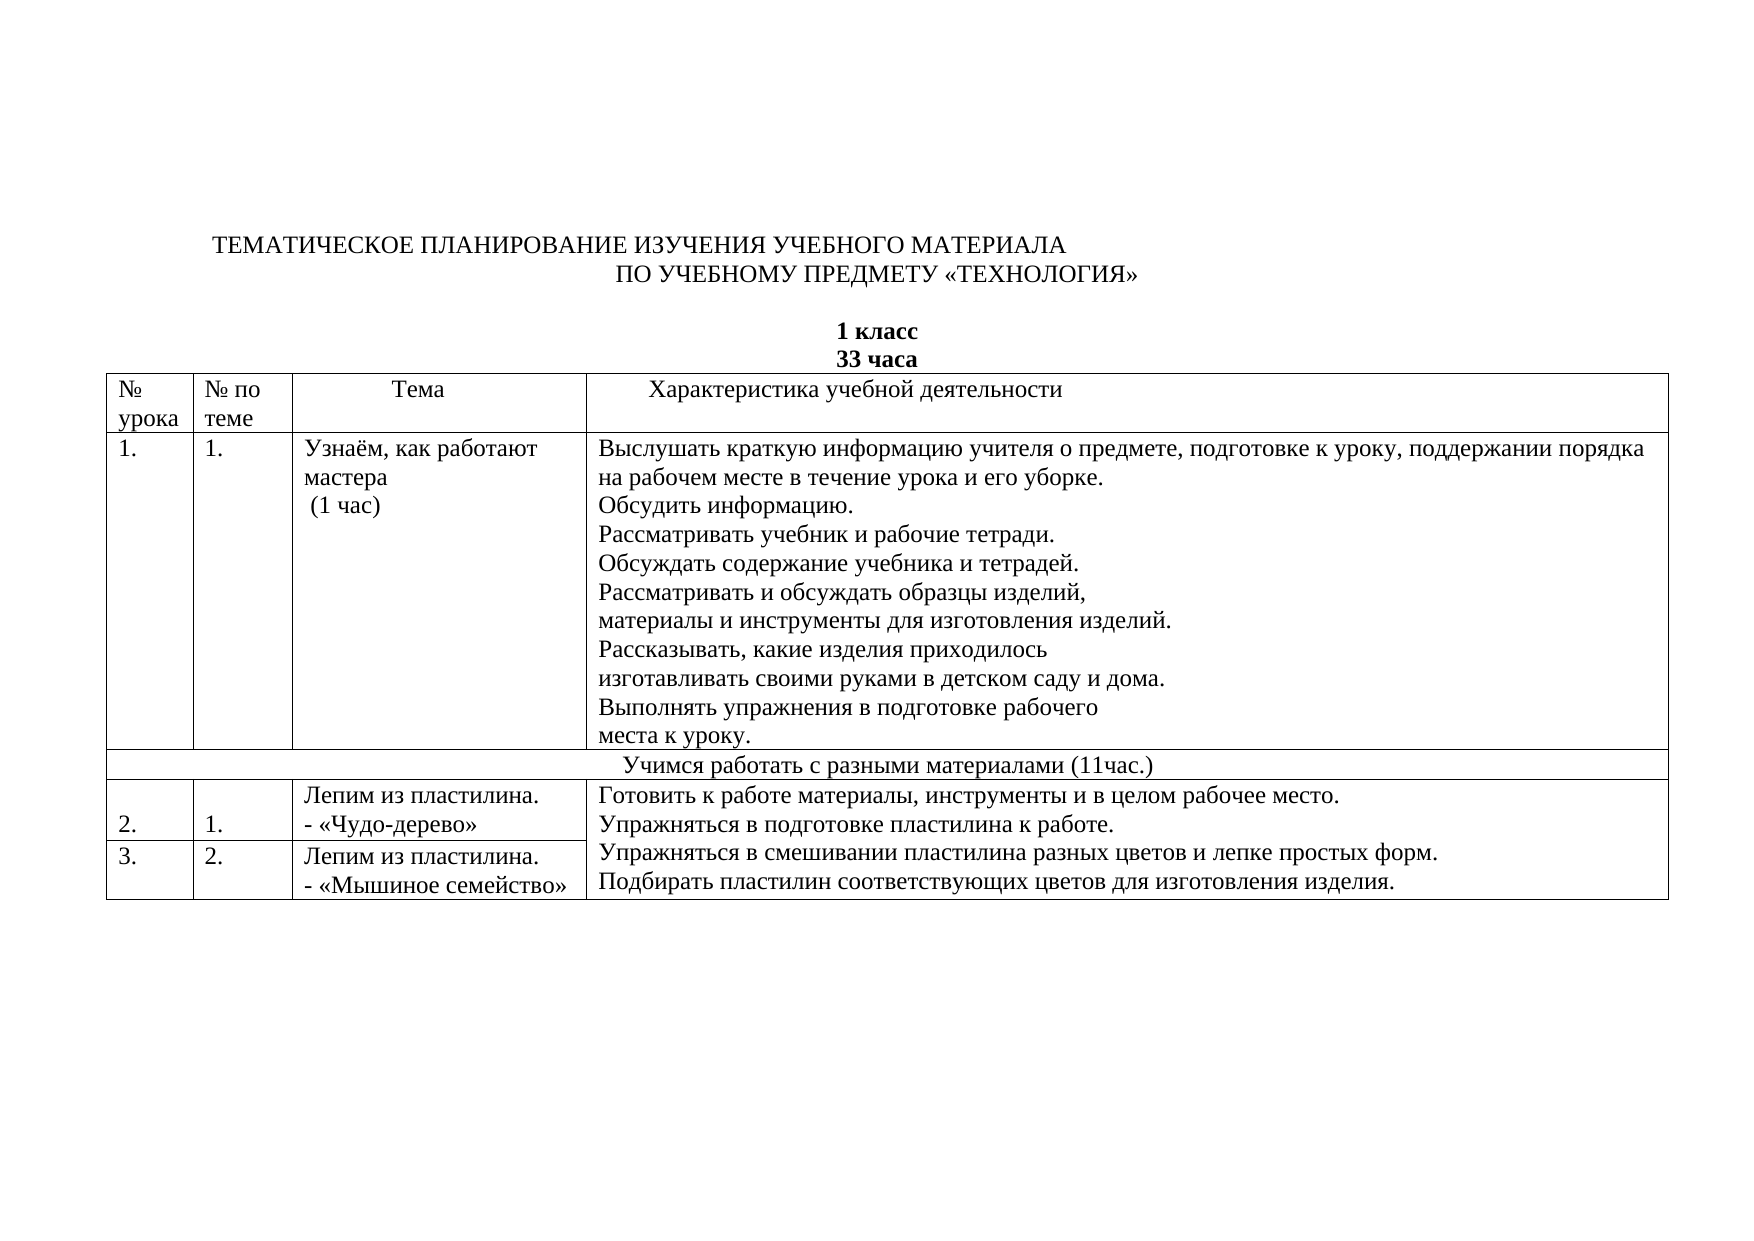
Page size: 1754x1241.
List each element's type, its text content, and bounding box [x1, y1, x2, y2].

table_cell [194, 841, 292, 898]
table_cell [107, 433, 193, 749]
text ПО УЧЕБНОМУ ПРЕДМЕТУ «ТЕХНОЛОГИЯ» [118, 259, 1636, 288]
text 1 класс [118, 316, 1636, 344]
text ТЕМАТИЧЕСКОЕ ПЛАНИРОВАНИЕ ИЗУЧЕНИЯ УЧЕБНОГО МАТЕРИАЛА [118, 230, 1636, 259]
text 33 часа [118, 344, 1636, 373]
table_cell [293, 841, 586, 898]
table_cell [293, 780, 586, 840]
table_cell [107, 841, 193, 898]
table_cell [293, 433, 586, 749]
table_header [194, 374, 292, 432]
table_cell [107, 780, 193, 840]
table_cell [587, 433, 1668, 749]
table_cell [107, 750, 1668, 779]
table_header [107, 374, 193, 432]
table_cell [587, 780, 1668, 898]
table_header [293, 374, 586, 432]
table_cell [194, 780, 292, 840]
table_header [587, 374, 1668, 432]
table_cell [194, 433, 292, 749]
